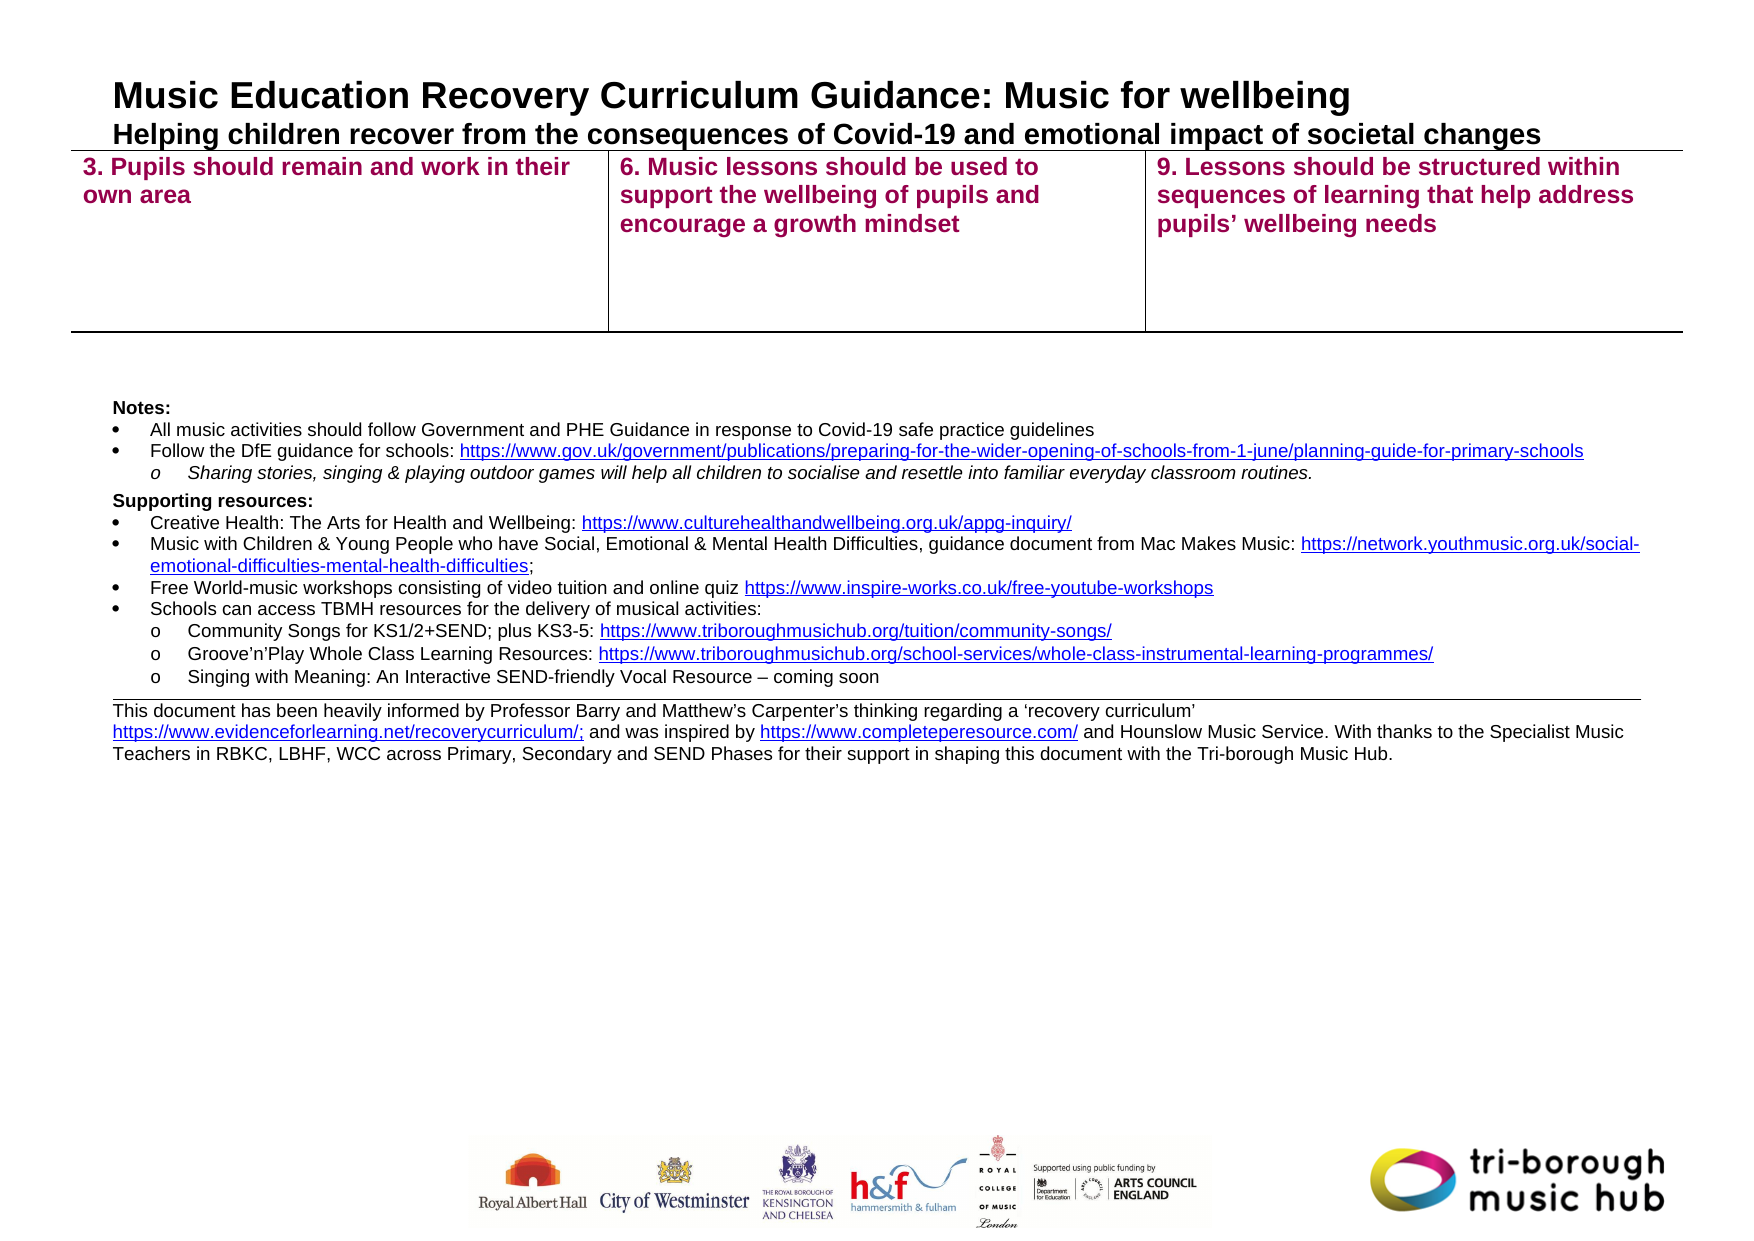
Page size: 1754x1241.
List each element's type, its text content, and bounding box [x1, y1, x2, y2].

text This document has been heavily informed by Professor Barry and Matthew’s Carpenter’s thinking regarding a ‘recovery curriculum’ https://www.evidenceforlearning.net/recoverycurriculum/; and was inspired by https://www.completeperesource.com/ and Hounslow Music Service. With thanks to the Specialist Music Teachers in RBKC, LBHF, WCC across Primary, Secondary and SEND Phases for their support in shaping this document with the Tri-borough Music Hub. [112, 700, 1641, 764]
list Groove’n’Play Whole Class Learning Resources: https://www.triboroughmusichub.org/school-services/whole-class-instrumental-learning-programmes/ [150, 643, 1641, 666]
table_cell 9. Lessons should be structured within sequences of learning that help address pupils’ wellbeing needs [1146, 151, 1682, 331]
list Follow the DfE guidance for schools: https://www.gov.uk/government/publications/preparing-for-the-wider-opening-of-schools-from-1-june/planning-guide-for-primary-schools [112, 440, 1641, 462]
list Singing with Meaning: An Interactive SEND-friendly Vocal Resource – coming soon [150, 666, 1641, 689]
text Supporting resources: [112, 490, 1641, 512]
list Schools can access TBMH resources for the delivery of musical activities: [112, 598, 1641, 620]
list Music with Children & Young People who have Social, Emotional & Mental Health Difficulties, guidance document from Mac Makes Music: https://network.youthmusic.org.uk/social-emotional-difficulties-mental-health-difficulties; [112, 533, 1641, 576]
list Free World-music workshops consisting of video tuition and online quiz https://www.inspire-works.co.uk/free-youtube-workshops [112, 576, 1641, 598]
list Community Songs for KS1/2+SEND; plus KS3-5: https://www.triboroughmusichub.org/tuition/community-songs/ [150, 620, 1641, 643]
list All music activities should follow Government and PHE Guidance in response to Covid-19 safe practice guidelines [112, 419, 1641, 440]
list Creative Health: The Arts for Health and Wellbeing: https://www.culturehealthandwellbeing.org.uk/appg-inquiry/ [112, 512, 1641, 533]
list Sharing stories, singing & playing outdoor games will help all children to socialise and resettle into familiar everyday classroom routines. [150, 462, 1641, 485]
text Notes: [112, 397, 1641, 419]
picture [468, 1135, 1213, 1228]
table_cell 3. Pupils should remain and work in their own area [71, 151, 608, 331]
picture [1361, 1126, 1677, 1235]
table_cell 6. Music lessons should be used to support the wellbeing of pupils and encourage a growth mindset [609, 151, 1145, 331]
